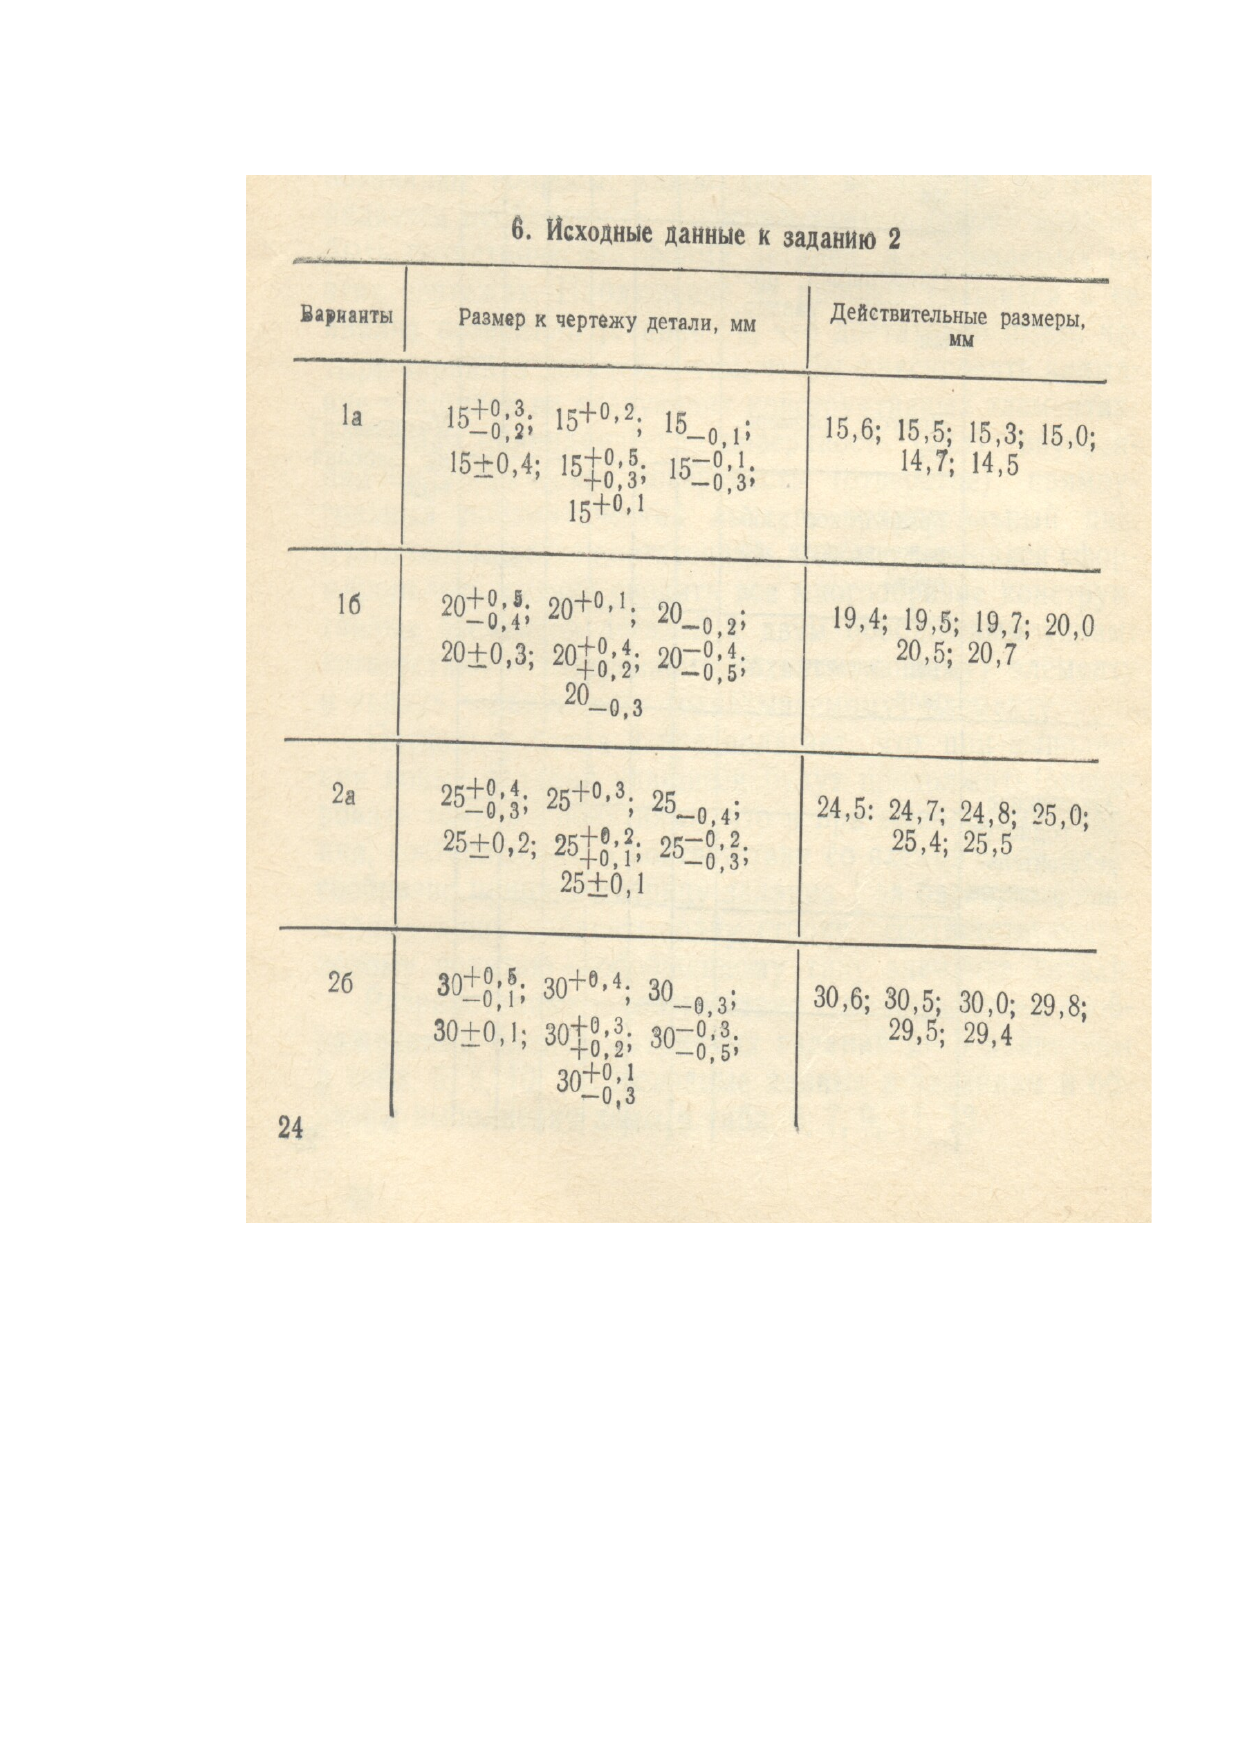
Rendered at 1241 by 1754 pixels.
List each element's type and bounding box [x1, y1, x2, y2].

picture [246, 175, 1152, 1223]
